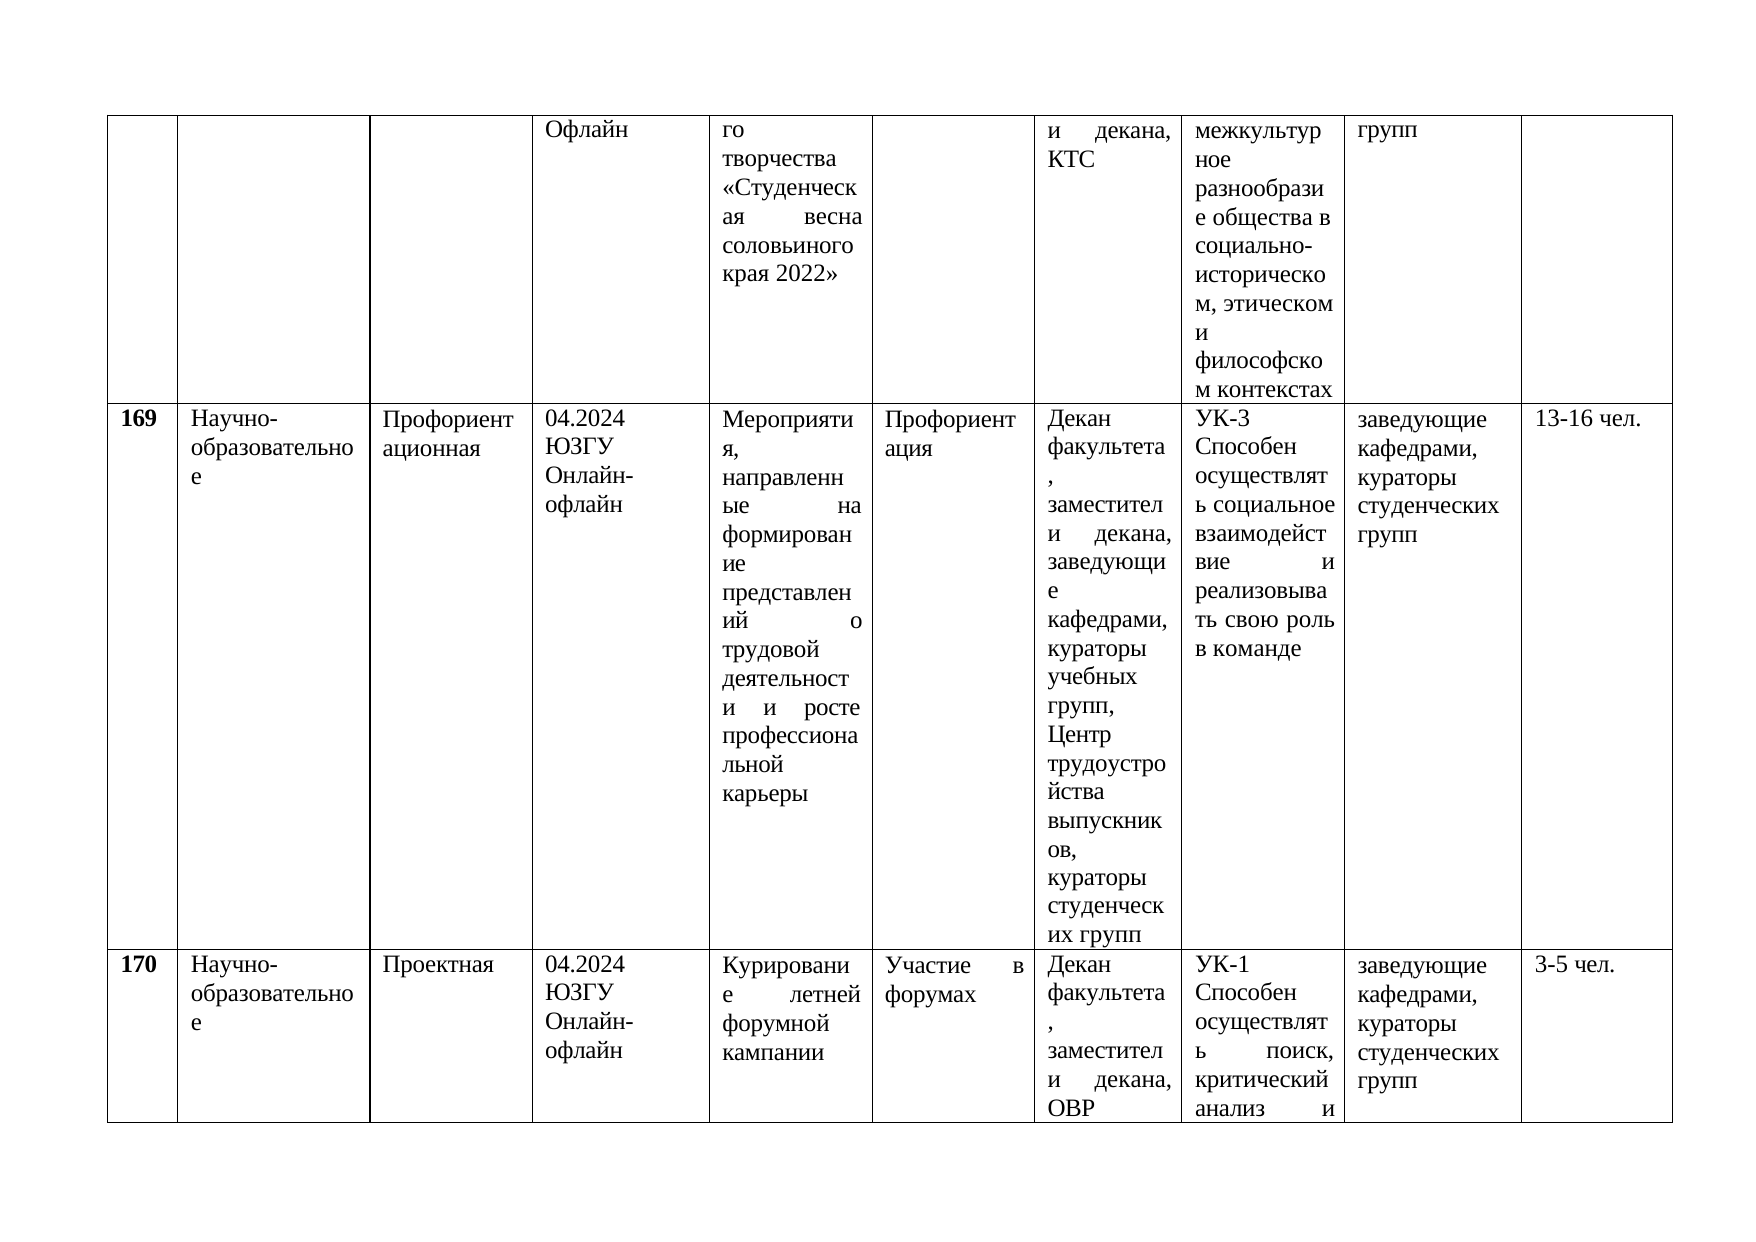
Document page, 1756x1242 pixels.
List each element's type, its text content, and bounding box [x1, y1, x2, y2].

table_cell Курировани е летней форумной кампании [710, 950, 872, 1122]
table_cell 13-16 чел. [1522, 404, 1672, 949]
table_header [178, 116, 369, 403]
table_cell 3-5 чел. [1522, 950, 1672, 1122]
table_cell УК-1 Способен осуществлят ь поиск, критический анализ и [1182, 950, 1344, 1122]
table_cell УК-3 Способен осуществлят ь социальное взаимодейст вие и реализовыва ть свою роль в команде [1182, 404, 1344, 949]
table_header го творчества «Студенческ ая весна соловьиного края 2022» [710, 116, 872, 403]
table_header [371, 116, 532, 403]
table_header и декана, КТС [1035, 116, 1181, 403]
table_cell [1345, 950, 1521, 1122]
table_header [108, 116, 177, 403]
table_cell Декан факультета , заместител и декана, заведующи е кафедрами, кураторы учебных групп, Центр трудоустро йства выпускник ов, кураторы студенческ их групп [1035, 404, 1181, 949]
table_cell Профориент ация [873, 404, 1034, 949]
table_cell 170 [108, 950, 177, 1122]
table_cell Декан факультета , заместител и декана, ОВР [1035, 950, 1181, 1122]
table_cell 04.2024 ЮЗГУ Онлайн- офлайн [533, 950, 709, 1122]
table_cell Мероприяти я, направленн ые на формирован ие представлен ий о трудовой деятельност и и росте профессиона льной карьеры [710, 404, 872, 949]
table_header групп [1345, 116, 1521, 403]
table_cell Проектная [371, 950, 532, 1122]
table_header Офлайн [533, 116, 709, 403]
table_cell 169 [108, 404, 177, 949]
table_header [1522, 116, 1672, 403]
table_cell Научно- образовательно е [178, 404, 369, 949]
table_header [873, 116, 1034, 403]
table_cell Научно- образовательно е [178, 950, 369, 1122]
table_cell Участие в форумах [873, 950, 1034, 1122]
table_header межкультур ное разнообрази е общества в социально- историческо м, этическом и философско м контекстах [1182, 116, 1344, 403]
table_cell заведующие кафедрами, кураторы студенческих групп [1345, 404, 1521, 949]
table_cell 04.2024 ЮЗГУ Онлайн- офлайн [533, 404, 709, 949]
table_cell Профориент ационная [371, 404, 532, 949]
